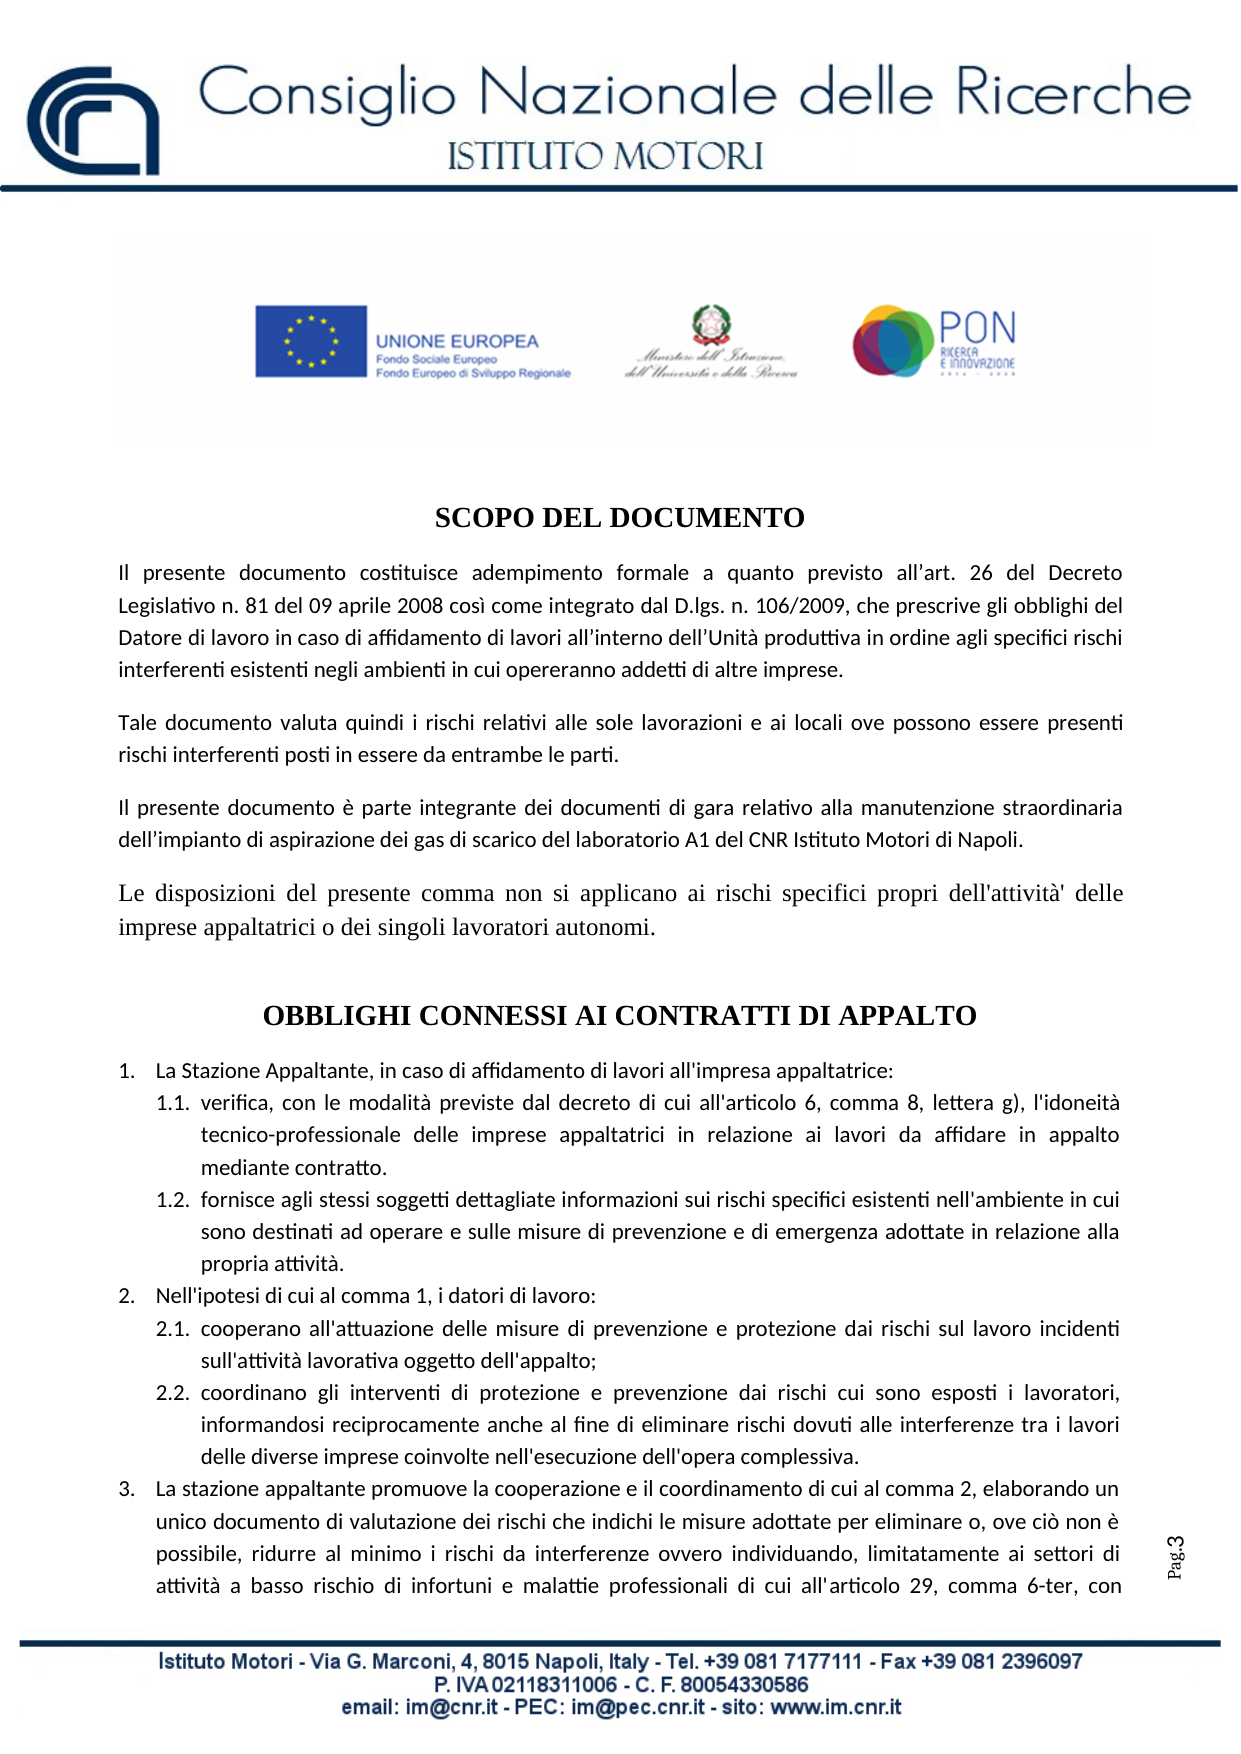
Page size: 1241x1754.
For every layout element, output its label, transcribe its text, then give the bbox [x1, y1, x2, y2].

list verifica, con le modalità previste dal decreto di cui all'articolo 6, comma 8, lettera g), l'idoneità tecnico-professionale delle imprese appaltatrici in relazione ai lavori da affidare in appalto mediante contratto. [156, 1088, 1122, 1181]
picture [19, 1628, 1221, 1726]
picture [118, 236, 1151, 447]
text Il presente documento è parte integrante dei documenti di gara relativo alla manutenzione straordinaria dell’impianto di aspirazione dei gas di scarico del laboratorio A1 del CNR Istituto Motori di Napoli. [118, 793, 1125, 853]
list coordinano gli interventi di protezione e prevenzione dai rischi cui sono esposti i lavoratori, informandosi reciprocamente anche al fine di eliminare rischi dovuti alle interferenze tra i lavori delle diverse imprese coinvolte nell'esecuzione dell'opera complessiva. [156, 1378, 1122, 1470]
picture [0, 42, 1238, 208]
text Tale documento valuta quindi i rischi relativi alle sole lavorazioni e ai locali ove possono essere presenti rischi interferenti posti in essere da entrambe le parti. [118, 708, 1125, 768]
subtitle SCOPO DEL DOCUMENTO [118, 500, 1122, 533]
text Le disposizioni del presente comma non si applicano ai rischi specifici propri dell'attività' delle imprese appaltatrici o dei singoli lavoratori autonomi. [118, 878, 1125, 940]
list fornisce agli stessi soggetti dettagliate informazioni sui rischi specifici esistenti nell'ambiente in cui sono destinati ad operare e sulle misure di prevenzione e di emergenza adottate in relazione alla propria attività. [156, 1185, 1122, 1277]
text Il presente documento costituisce adempimento formale a quanto previsto all’art. 26 del Decreto Legislativo n. 81 del 09 aprile 2008 così come integrato dal D.lgs. n. 106/2009, che prescrive gli obblighi del Datore di lavoro in caso di affidamento di lavori all’interno dell’Unità produttiva in ordine agli specifici rischi interferenti esistenti negli ambienti in cui opereranno addetti di altre imprese. [118, 558, 1125, 683]
subtitle OBBLIGHI CONNESSI AI CONTRATTI DI APPALTO [118, 998, 1122, 1031]
list cooperano all'attuazione delle misure di prevenzione e protezione dai rischi sul lavoro incidenti sull'attività lavorativa oggetto dell'appalto; [156, 1314, 1122, 1374]
list Nell'ipotesi di cui al comma 1, i datori di lavoro: [118, 1281, 1122, 1309]
list La Stazione Appaltante, in caso di affidamento di lavori all'impresa appaltatrice: [118, 1056, 1122, 1084]
